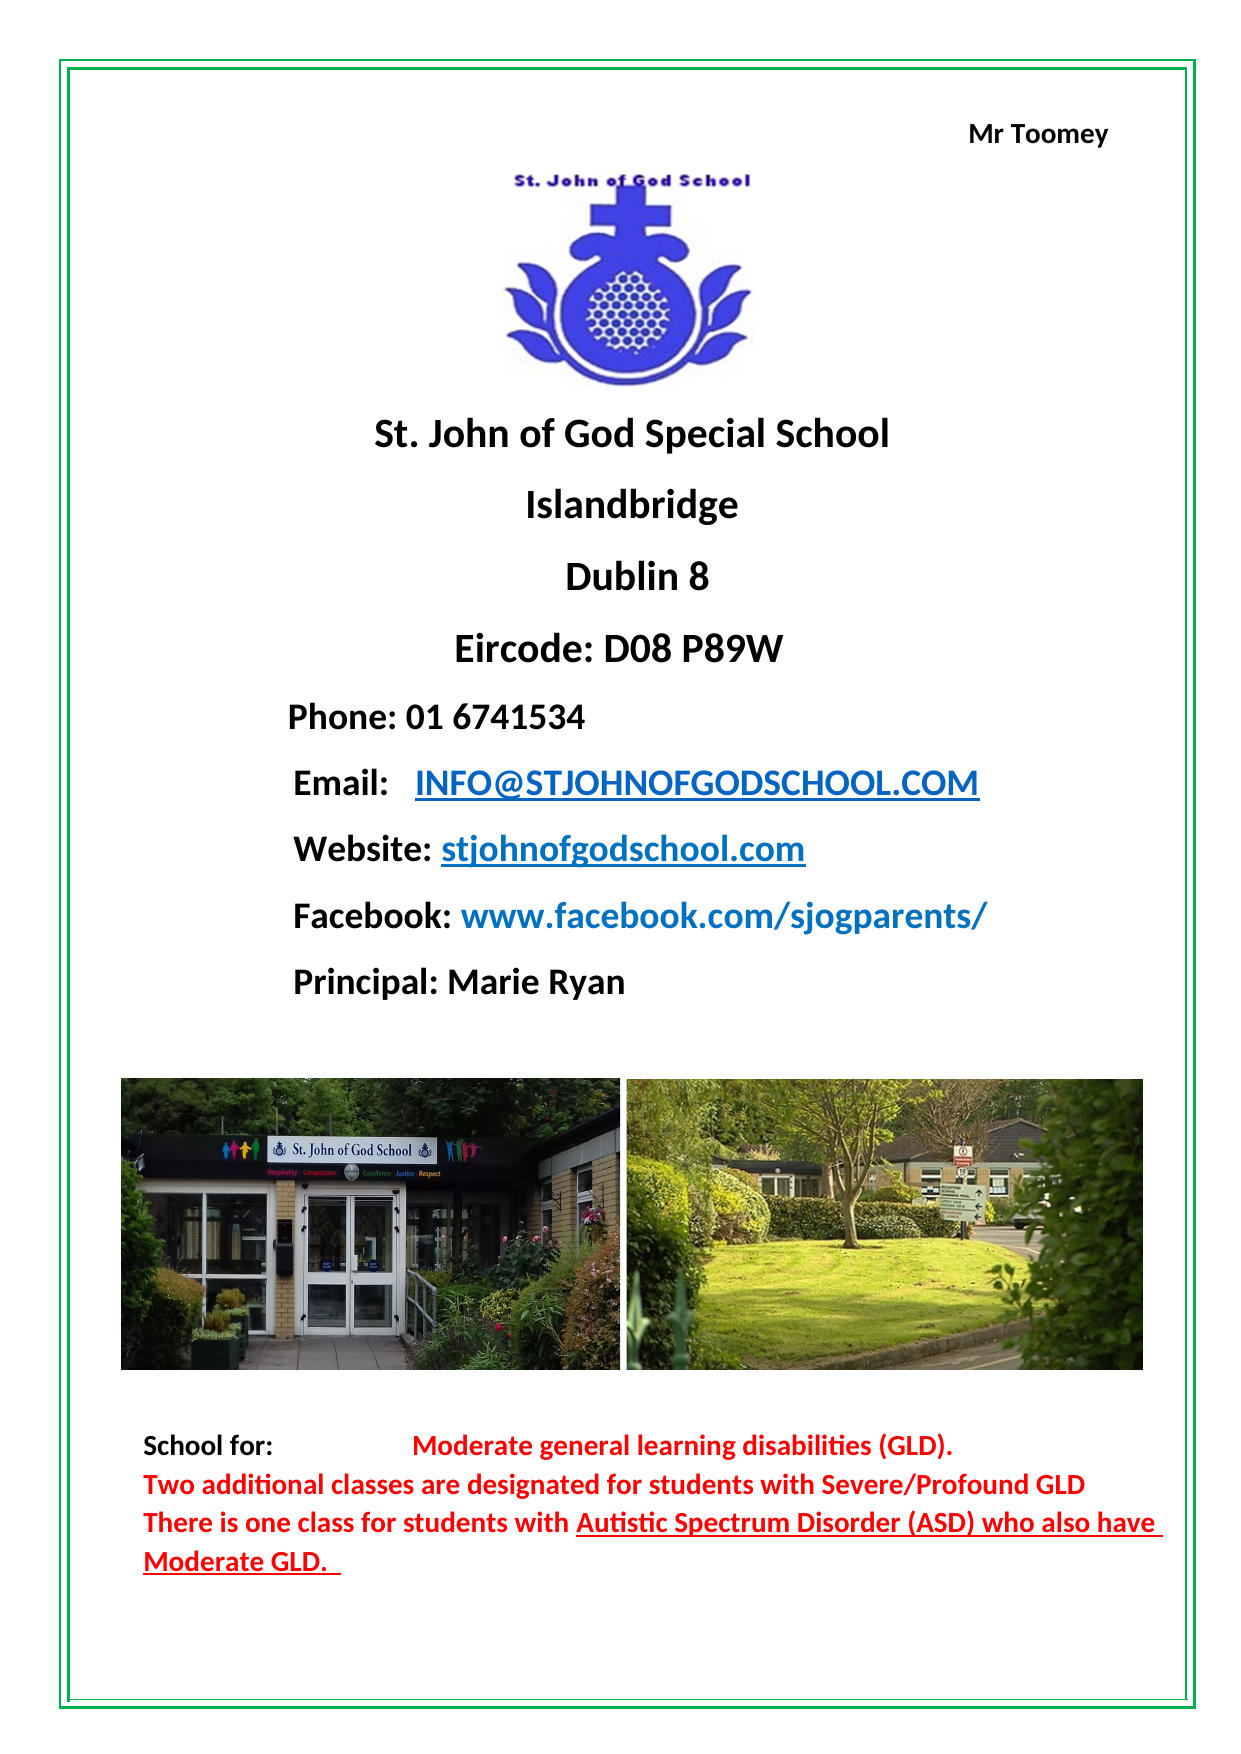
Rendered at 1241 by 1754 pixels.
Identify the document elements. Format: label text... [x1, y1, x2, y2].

text Website: stjohnofgodschool.com [218, 825, 1185, 871]
text St. John of God Special School [70, 407, 1185, 458]
text Dublin 8 [443, 550, 1185, 601]
text Eircode: D08 P89W [70, 622, 1185, 672]
picture [121, 1078, 621, 1370]
picture [626, 1079, 1143, 1370]
list There is one class for students with Autistic Spectrum Disorder (ASD) who also have [143, 1504, 1185, 1540]
text Phone: 01 6741534 [70, 693, 1185, 739]
text Facebook: www.facebook.com/sjogparents/ [218, 892, 1185, 937]
text Mr Toomey [893, 115, 1185, 151]
picture [502, 170, 755, 388]
list School for: Moderate general learning disabilities (GLD). [143, 1427, 1185, 1463]
text Islandbridge [70, 478, 1185, 529]
list Two additional classes are designated for students with Severe/Profound GLD [143, 1466, 1185, 1502]
text Email: INFO@STJOHNOFGODSCHOOL.COM [218, 759, 1185, 805]
list Moderate GLD. [143, 1543, 1185, 1578]
text Principal: Marie Ryan [218, 958, 1185, 1003]
